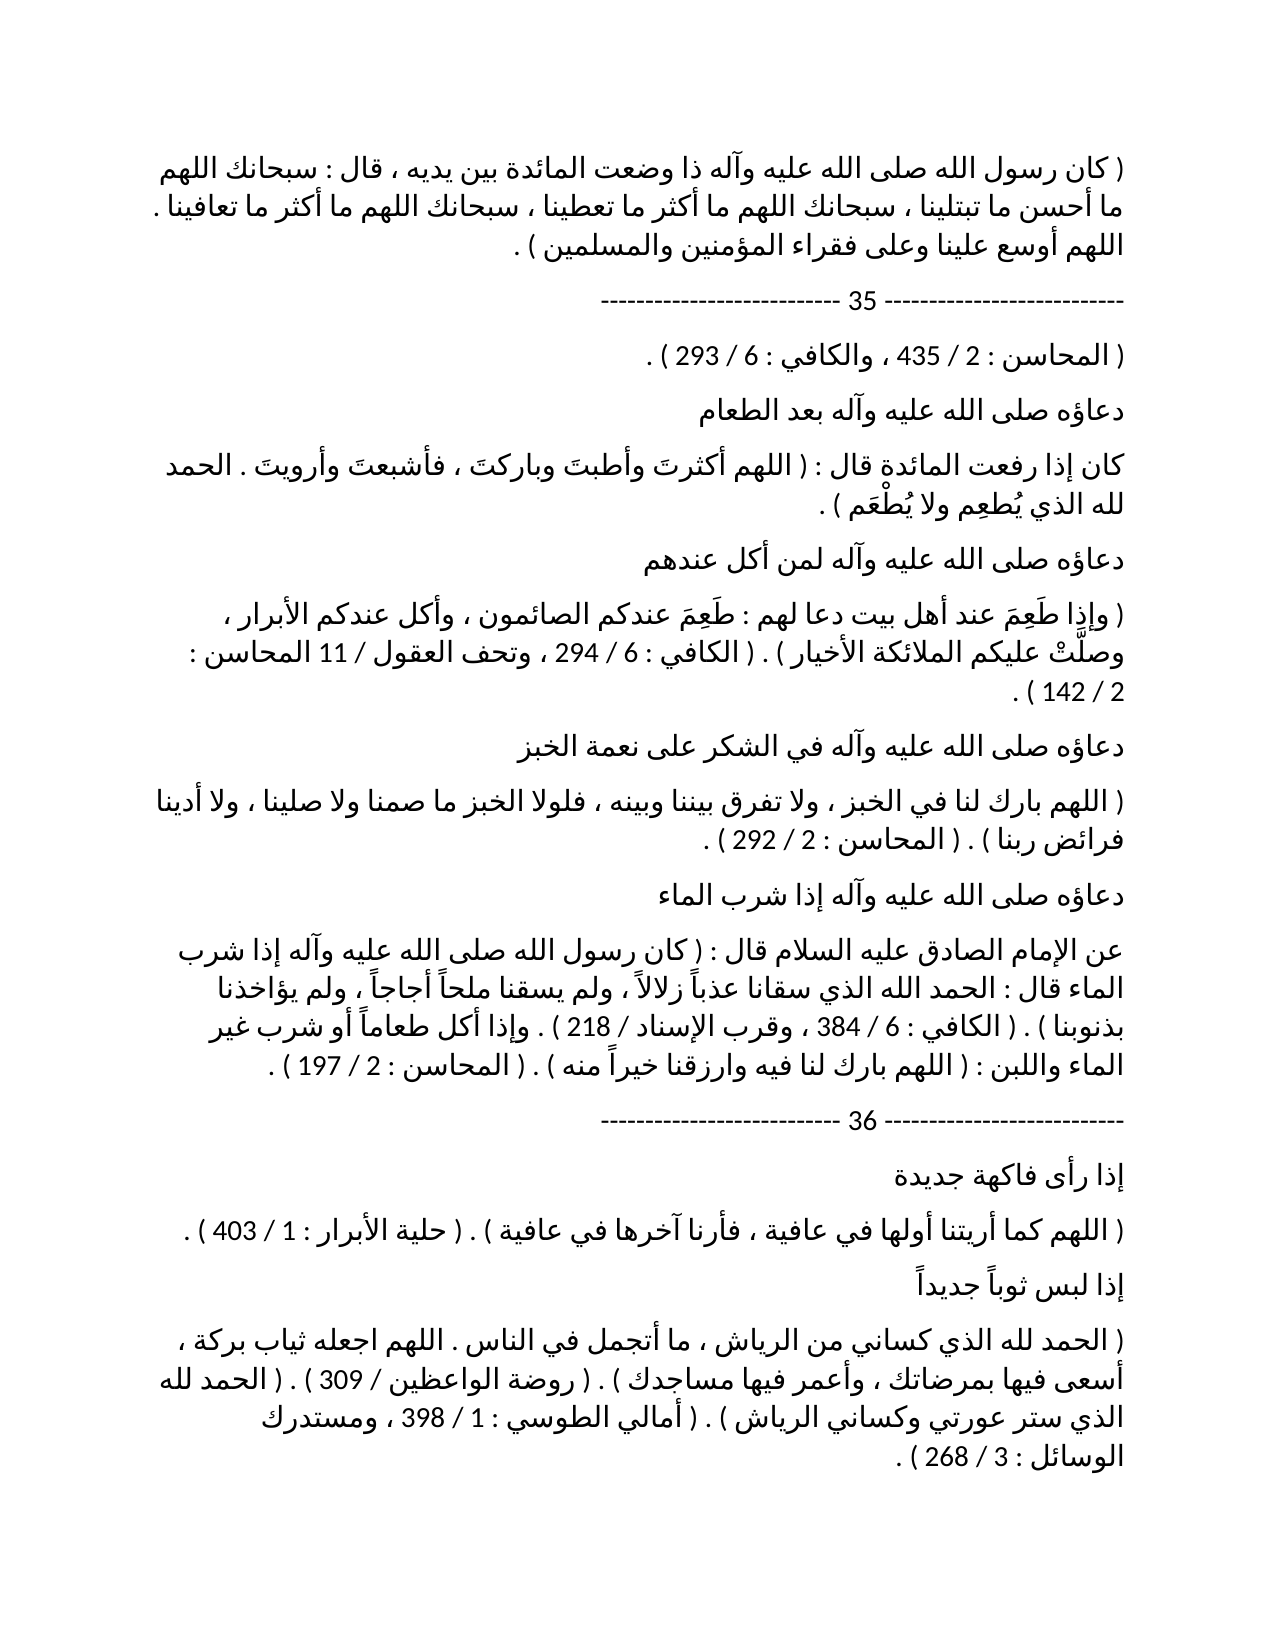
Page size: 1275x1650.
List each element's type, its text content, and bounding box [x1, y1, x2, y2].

text ( اللهم كما أريتنا أولها في عافية ، فأرنا آخرها في عافية ) . ( حلية الأبرار : 1 / 403 ) . [150, 1212, 1125, 1248]
text كان إذا رفعت المائدة قال : ( اللهم أكثرتَ وأطبتَ وباركتَ ، فأشبعتَ وأرويتَ . الحمد لله الذي يُطعِم ولا يُطْعَم ) . [150, 447, 1125, 521]
text --------------------------- 36 --------------------------- [150, 1102, 1125, 1138]
text ( اللهم بارك لنا في الخبز ، ولا تفرق بيننا وبينه ، فلولا الخبز ما صمنا ولا صلينا ، ولا أدينا فرائض ربنا ) . ( المحاسن : 2 / 292 ) . [150, 783, 1125, 857]
text دعاؤه صلى الله عليه وآله بعد الطعام [150, 392, 1125, 428]
text عن الإمام الصادق عليه السلام قال : ( كان رسول الله صلى الله عليه وآله إذا شرب الماء قال : الحمد الله الذي سقانا عذباً زلالاً ، ولم يسقنا ملحاً أجاجاً ، ولم يؤاخذنا بذنوبنا ) . ( الكافي : 6 / 384 ، وقرب الإسناد / 218 ) . وإذا أكل طعاماً أو شرب غير الماء واللبن : ( اللهم بارك لنا فيه وارزقنا خيراً منه ) . ( المحاسن : 2 / 197 ) . [150, 932, 1125, 1083]
text ( كان رسول الله صلى الله عليه وآله ذا وضعت المائدة بين يديه ، قال : سبحانك اللهم ما أحسن ما تبتلينا ، سبحانك اللهم ما أكثر ما تعطينا ، سبحانك اللهم ما أكثر ما تعافينا . اللهم أوسع علينا وعلى فقراء المؤمنين والمسلمين ) . [150, 150, 1125, 262]
text إذا رأى فاكهة جديدة [150, 1157, 1125, 1193]
text دعاؤه صلى الله عليه وآله لمن أكل عندهم [150, 541, 1125, 576]
text إذا لبس ثوباً جديداً [150, 1267, 1125, 1303]
text ( وإذا طَعِمَ عند أهل بيت دعا لهم : طَعِمَ عندكم الصائمون ، وأكل عندكم الأبرار ، وصلَّتْ عليكم الملائكة الأخيار ) . ( الكافي : 6 / 294 ، وتحف العقول / 11 المحاسن : 2 / 142 ) . [150, 596, 1125, 708]
text دعاؤه صلى الله عليه وآله إذا شرب الماء [150, 877, 1125, 912]
text --------------------------- 35 --------------------------- [150, 282, 1125, 318]
text دعاؤه صلى الله عليه وآله في الشكر على نعمة الخبز [150, 728, 1125, 763]
text ( الحمد لله الذي كساني من الرياش ، ما أتجمل في الناس . اللهم اجعله ثياب بركة ، أسعى فيها بمرضاتك ، وأعمر فيها مساجدك ) . ( روضة الواعظين / 309 ) . ( الحمد لله الذي ستر عورتي وكساني الرياش ) . ( أمالي الطوسي : 1 / 398 ، ومستدرك الوسائل : 3 / 268 ) . [150, 1322, 1125, 1473]
text ( المحاسن : 2 / 435 ، والكافي : 6 / 293 ) . [150, 337, 1125, 373]
